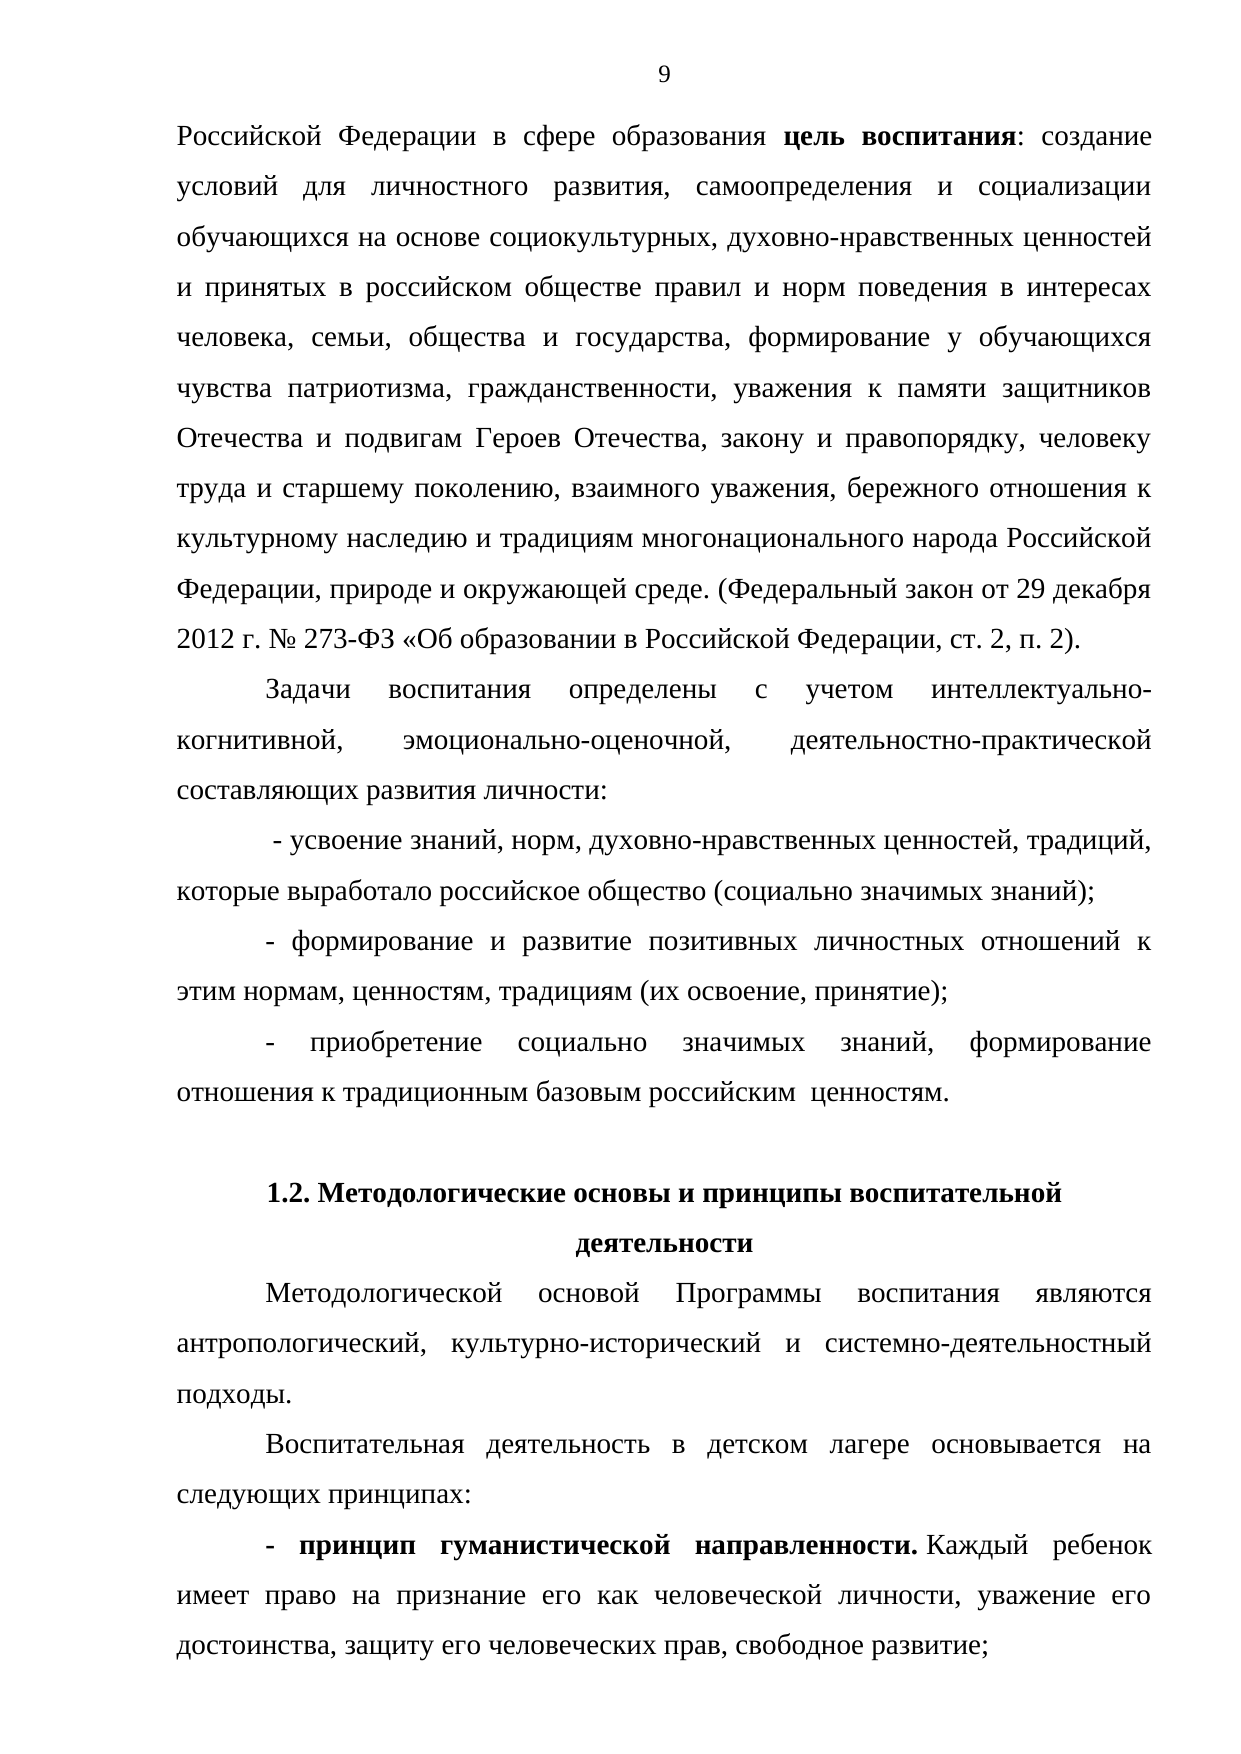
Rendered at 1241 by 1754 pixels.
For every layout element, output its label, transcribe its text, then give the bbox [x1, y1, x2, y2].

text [176, 118, 1152, 655]
text - формирование и развитие позитивных личностных отношений к этим нормам, ценностям, традициям (их освоение, принятие); [176, 923, 1152, 1007]
text - принцип гуманистической направленности. Каждый ребенок имеет право на признание его как человеческой личности, уважение его достоинства, защиту его человеческих прав, свободное развитие; [176, 1527, 1152, 1661]
text - усвоение знаний, норм, духовно-нравственных ценностей, традиций, которые выработало российское общество (социально значимых знаний); [176, 822, 1152, 906]
text 1.2. Методологические основы и принципы воспитательной деятельности [176, 1175, 1152, 1258]
text Методологической основой Программы воспитания являются антропологический, культурно-исторический и системно-деятельностный подходы. [176, 1275, 1152, 1409]
text Задачи воспитания определены с учетом интеллектуально-когнитивной, эмоционально-оценочной, деятельностно-практической составляющих развития личности: [176, 672, 1152, 806]
text - приобретение социально значимых знаний, формирование отношения к традиционным базовым российским ценностям. [176, 1024, 1152, 1108]
text Воспитательная деятельность в детском лагере основывается на следующих принципах: [176, 1426, 1152, 1510]
